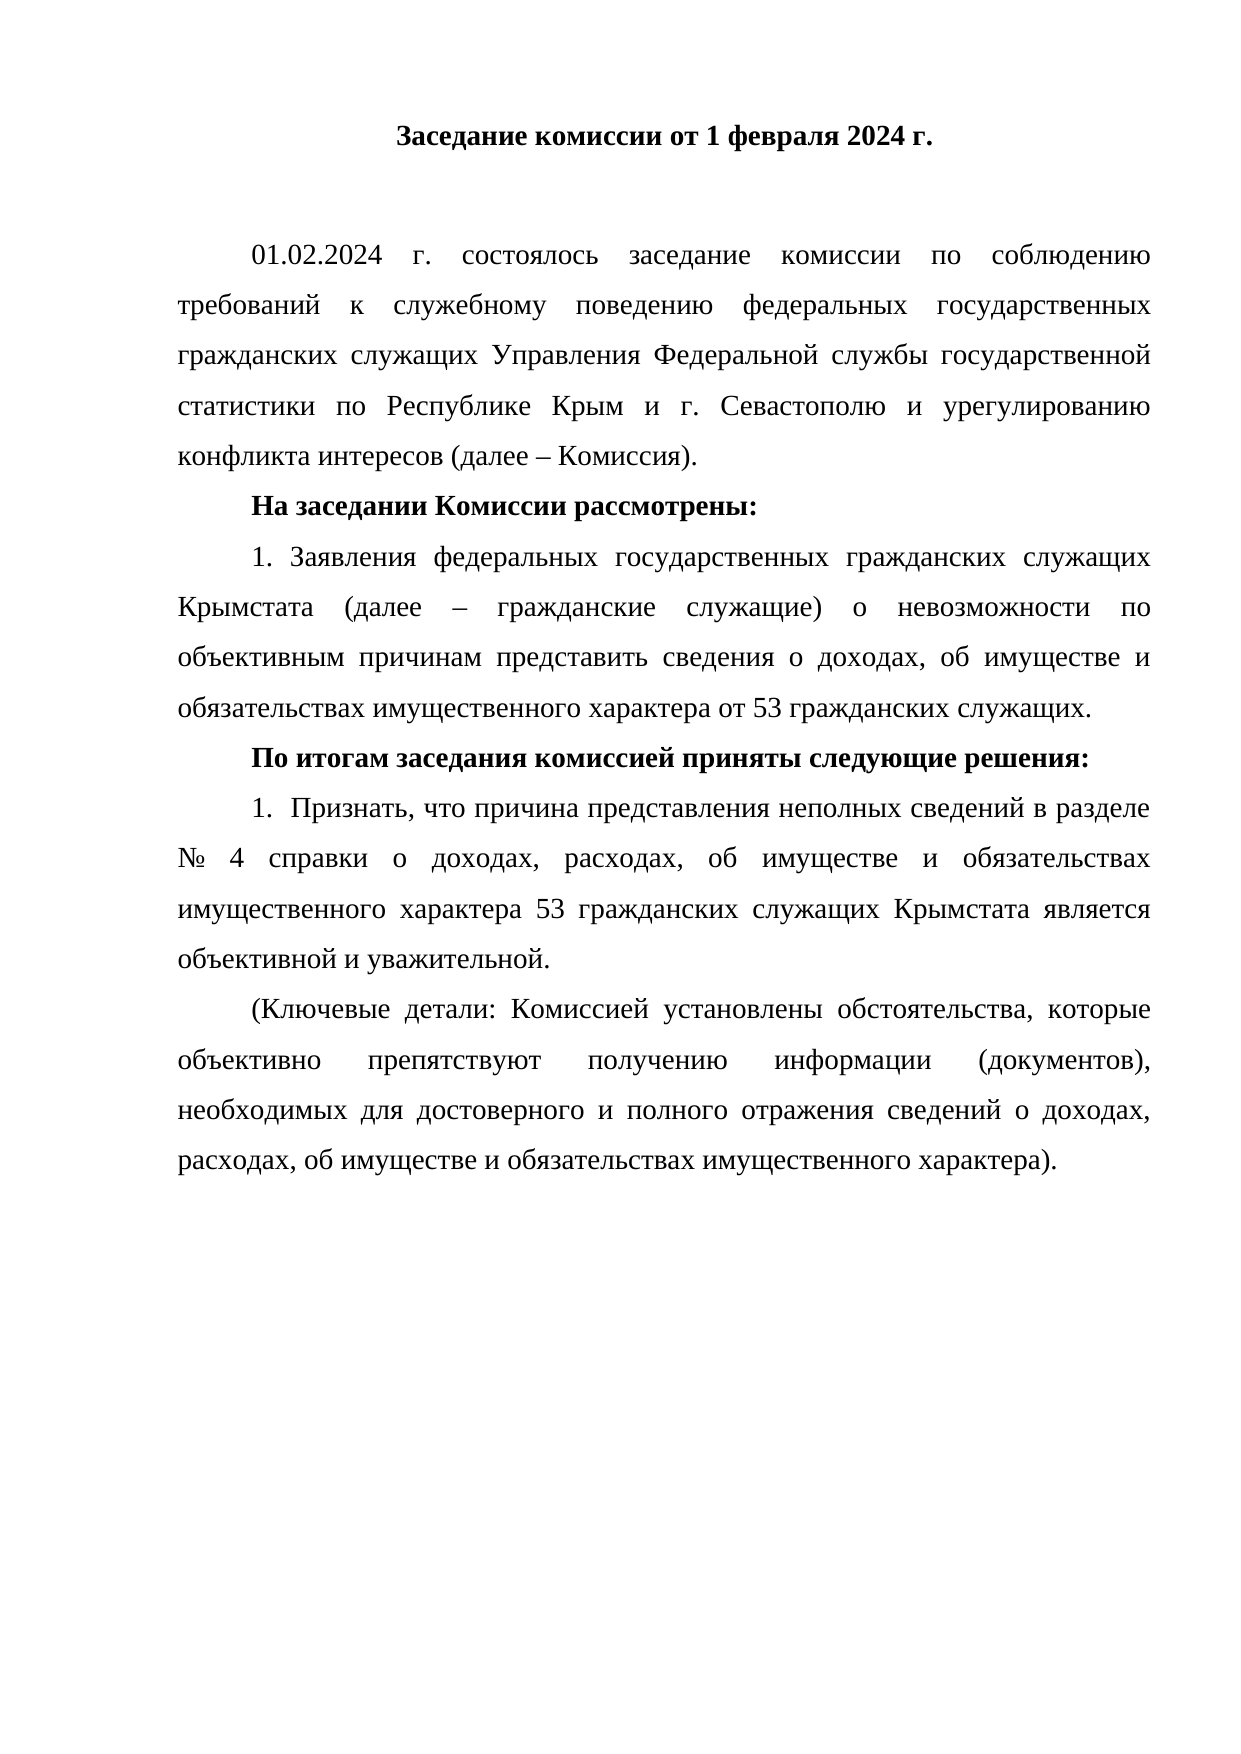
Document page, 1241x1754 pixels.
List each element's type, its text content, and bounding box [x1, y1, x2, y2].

text 1. Признать, что причина представления неполных сведений в разделе № 4 справки о доходах, расходах, об имуществе и обязательствах имущественного характера 53 гражданских служащих Крымстата является объективной и уважительной. [177, 790, 1152, 975]
text По итогам заседания комиссией приняты следующие решения: [177, 740, 1152, 773]
text На заседании Комиссии рассмотрены: [177, 488, 1152, 522]
text 1. Заявления федеральных государственных гражданских служащих Крымстата (далее – гражданские служащие) о невозможности по объективным причинам представить сведения о доходах, об имуществе и обязательствах имущественного характера от 53 гражданских служащих. [177, 539, 1152, 723]
text 01.02.2024 г. состоялось заседание комиссии по соблюдению требований к служебному поведению федеральных государственных гражданских служащих Управления Федеральной службы государственной статистики по Республике Крым и г. Севастополю и урегулированию конфликта интересов (далее – Комиссия). [177, 237, 1152, 472]
text (Ключевые детали: Комиссией установлены обстоятельства, которые объективно препятствуют получению информации (документов), необходимых для достоверного и полного отражения сведений о доходах, расходах, об имуществе и обязательствах имущественного характера). [177, 992, 1152, 1176]
text Заседание комиссии от 1 февраля 2024 г. [177, 118, 1152, 152]
